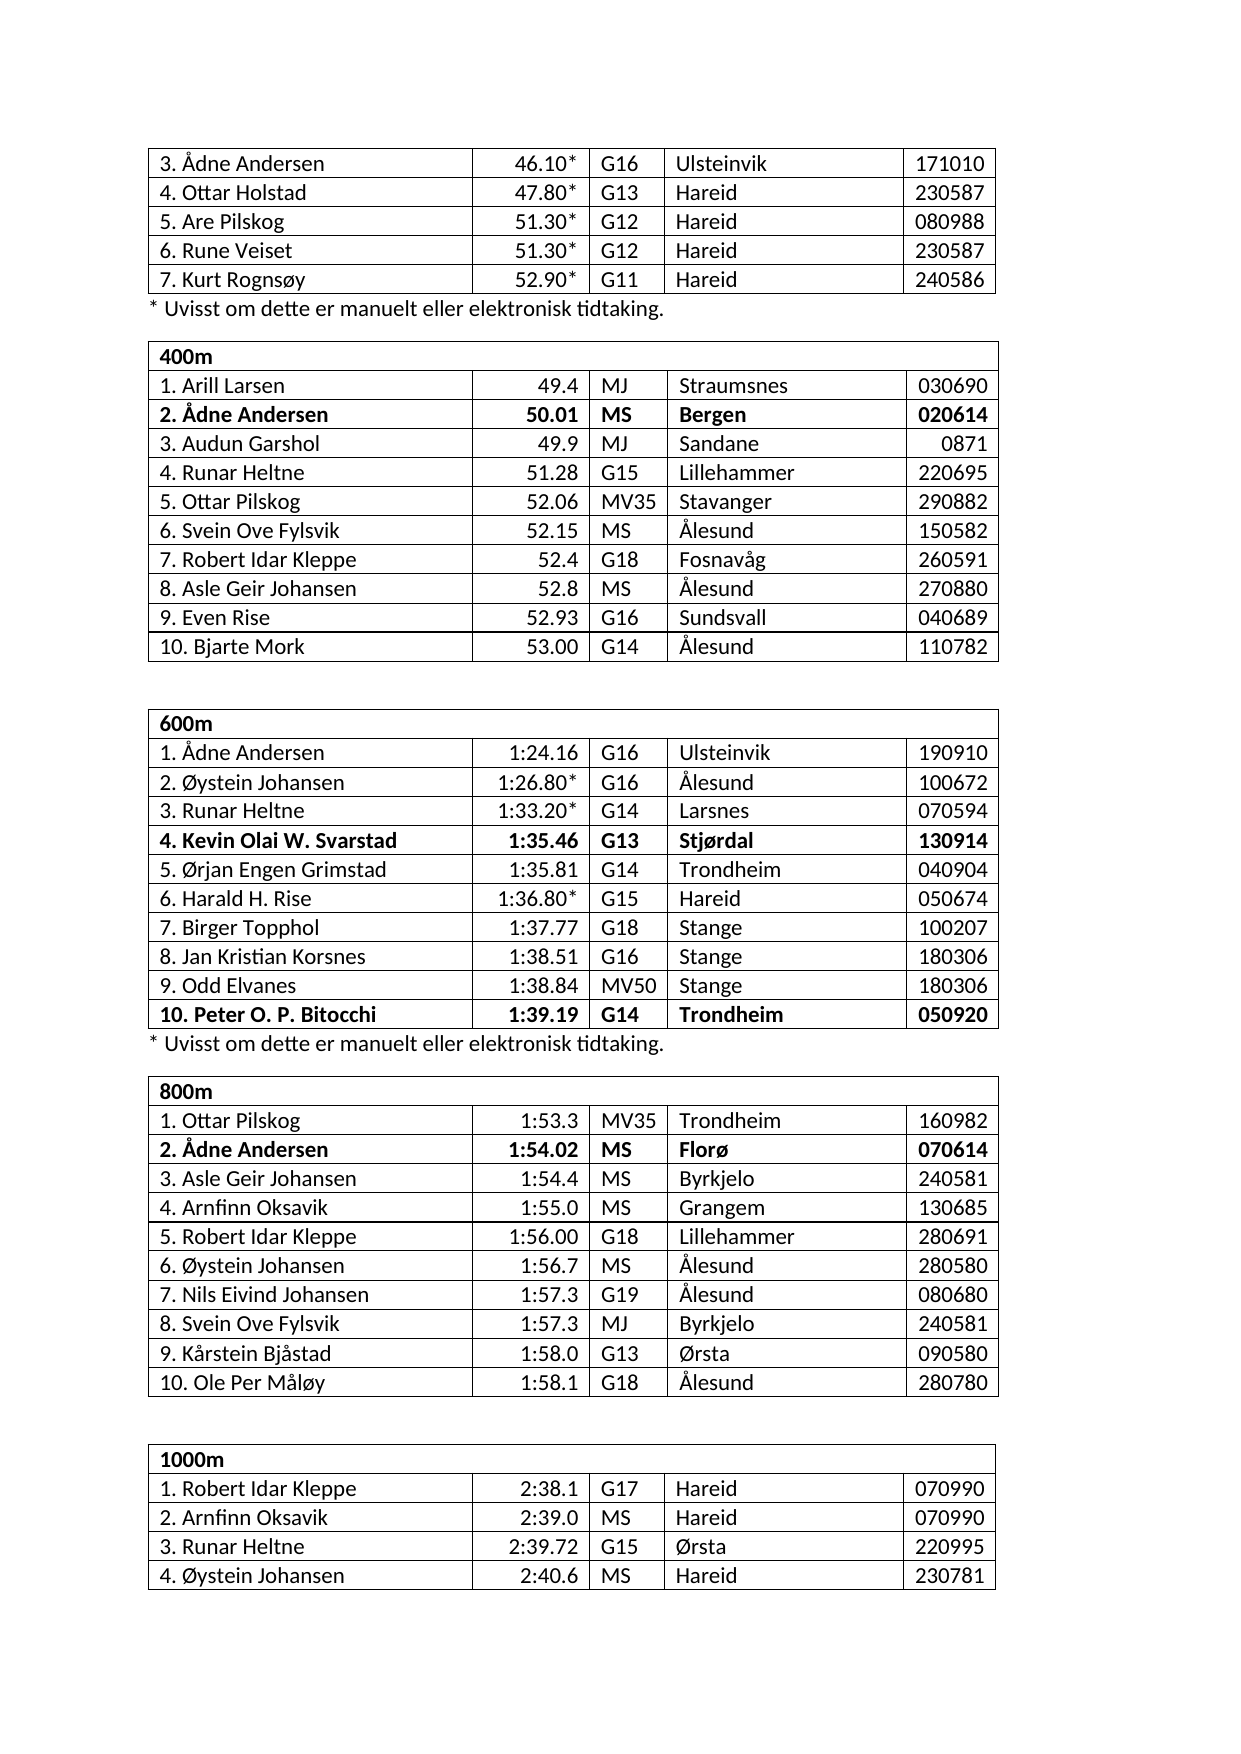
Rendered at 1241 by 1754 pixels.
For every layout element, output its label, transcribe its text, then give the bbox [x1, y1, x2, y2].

table_cell Ulsteinvik [665, 149, 903, 177]
table_cell 190910 [907, 739, 998, 767]
table_cell 180306 [907, 971, 998, 999]
table_cell 1. Ottar Pilskog [149, 1106, 472, 1134]
table_cell 1:38.84 [473, 971, 589, 999]
text * Uvisst om dette er manuelt eller elektronisk tidtaking. [148, 294, 1093, 322]
table_cell 240581 [907, 1310, 998, 1338]
table_cell 1:24.16 [473, 739, 589, 767]
table_cell 1:36.80* [473, 884, 589, 912]
table_cell Bergen [668, 400, 906, 428]
table_cell 6. Harald H. Rise [149, 884, 472, 912]
table_cell Hareid [665, 1561, 903, 1589]
table_cell MS [590, 1561, 664, 1589]
table_cell 10. Ole Per Måløy [149, 1368, 472, 1396]
table_cell 10. Bjarte Mork [149, 633, 472, 661]
table_cell 3. Audun Garshol [149, 429, 472, 457]
table_cell G14 [590, 1000, 667, 1028]
table_cell Ørsta [665, 1532, 903, 1560]
table_cell G12 [590, 236, 664, 264]
table_cell G18 [590, 1368, 667, 1396]
table_cell 070990 [904, 1503, 995, 1531]
table_cell Hareid [665, 1474, 903, 1502]
table_cell 020614 [907, 400, 998, 428]
table_cell 230587 [904, 178, 995, 206]
table_cell G15 [590, 884, 667, 912]
table_cell 220995 [904, 1532, 995, 1560]
table_cell 280691 [907, 1223, 998, 1250]
table_cell MV35 [590, 487, 667, 515]
table_cell 240586 [904, 265, 995, 293]
table_cell MS [590, 516, 667, 544]
table_cell 1:35.46 [473, 826, 589, 854]
table_cell 100672 [907, 768, 998, 796]
text * Uvisst om dette er manuelt eller elektronisk tidtaking. [148, 1029, 1093, 1057]
table_cell Florø [668, 1135, 906, 1163]
table_cell 070614 [907, 1135, 998, 1163]
table_cell 1:26.80* [473, 768, 589, 796]
table_cell Hareid [665, 236, 903, 264]
table_cell MS [590, 400, 667, 428]
table_cell 47.80* [473, 178, 589, 206]
table_cell Stange [668, 971, 906, 999]
table_cell Stange [668, 913, 906, 941]
table_cell MJ [590, 371, 667, 399]
table_cell Ørsta [668, 1339, 906, 1367]
table_cell 150582 [907, 516, 998, 544]
table_cell 1:54.02 [473, 1135, 589, 1163]
table_cell 240581 [907, 1164, 998, 1192]
table_cell 3. Runar Heltne [149, 1532, 472, 1560]
table_cell 9. Even Rise [149, 604, 472, 631]
table_cell MS [590, 1251, 667, 1279]
table_cell 1:53.3 [473, 1106, 589, 1134]
table_cell G18 [590, 913, 667, 941]
table_cell 7. Birger Topphol [149, 913, 472, 941]
table_cell 1:55.0 [473, 1193, 589, 1221]
table_cell 2. Ådne Andersen [149, 1135, 472, 1163]
table_cell 51.30* [473, 207, 589, 235]
table_cell 130685 [907, 1193, 998, 1221]
table_cell Trondheim [668, 1000, 906, 1028]
table_cell 040689 [907, 604, 998, 631]
table_cell 2. Øystein Johansen [149, 768, 472, 796]
table_cell Stjørdal [668, 826, 906, 854]
table_cell 1:38.51 [473, 942, 589, 970]
table_cell 46.10* [473, 149, 589, 177]
table_cell 1:37.77 [473, 913, 589, 941]
table_cell 49.9 [473, 429, 589, 457]
table_cell 6. Øystein Johansen [149, 1251, 472, 1279]
table_cell Trondheim [668, 855, 906, 883]
table_cell G16 [590, 768, 667, 796]
table_header 400m [149, 342, 998, 370]
table_cell 3. Runar Heltne [149, 797, 472, 825]
table_cell 030690 [907, 371, 998, 399]
table_cell Fosnavåg [668, 545, 906, 573]
table_cell Hareid [665, 1503, 903, 1531]
table_cell G14 [590, 855, 667, 883]
table_cell 040904 [907, 855, 998, 883]
table_cell 2. Arnfinn Oksavik [149, 1503, 472, 1531]
table_cell 090580 [907, 1339, 998, 1367]
table_cell 3. Asle Geir Johansen [149, 1164, 472, 1192]
table_cell 180306 [907, 942, 998, 970]
table_cell 8. Svein Ove Fylsvik [149, 1310, 472, 1338]
table_cell 2:38.1 [473, 1474, 589, 1502]
table_cell 1:39.19 [473, 1000, 589, 1028]
table_cell Lillehammer [668, 458, 906, 486]
table_cell MS [590, 1135, 667, 1163]
table_cell G17 [590, 1474, 664, 1502]
table_cell 6. Svein Ove Fylsvik [149, 516, 472, 544]
table_cell 5. Robert Idar Kleppe [149, 1223, 472, 1250]
table_cell MS [590, 574, 667, 602]
table_cell Trondheim [668, 1106, 906, 1134]
table_cell 270880 [907, 574, 998, 602]
table_cell 280780 [907, 1368, 998, 1396]
table_cell G14 [590, 797, 667, 825]
table_cell 2:40.6 [473, 1561, 589, 1589]
table_cell 130914 [907, 826, 998, 854]
table_cell 2:39.0 [473, 1503, 589, 1531]
table_cell 7. Kurt Rognsøy [149, 265, 472, 293]
table_cell 2. Ådne Andersen [149, 400, 472, 428]
table_cell Ålesund [668, 633, 906, 661]
table_cell G13 [590, 1339, 667, 1367]
table_cell G13 [590, 178, 664, 206]
table_cell 171010 [904, 149, 995, 177]
table_cell 230587 [904, 236, 995, 264]
table_cell MV35 [590, 1106, 667, 1134]
table_cell 080680 [907, 1281, 998, 1308]
table_cell 4. Ottar Holstad [149, 178, 472, 206]
table_cell Stavanger [668, 487, 906, 515]
table_cell 6. Rune Veiset [149, 236, 472, 264]
table_cell 1:57.3 [473, 1310, 589, 1338]
table_cell 1:58.0 [473, 1339, 589, 1367]
table_cell 2:39.72 [473, 1532, 589, 1560]
table_cell 50.01 [473, 400, 589, 428]
table_cell 10. Peter O. P. Bitocchi [149, 1000, 472, 1028]
table_cell 1:54.4 [473, 1164, 589, 1192]
table_cell Ålesund [668, 1281, 906, 1308]
table_cell 7. Nils Eivind Johansen [149, 1281, 472, 1308]
table_cell G16 [590, 604, 667, 631]
table_cell Hareid [665, 178, 903, 206]
table_cell Larsnes [668, 797, 906, 825]
table_cell 230781 [904, 1561, 995, 1589]
table_cell 52.93 [473, 604, 589, 631]
table_cell 070990 [904, 1474, 995, 1502]
table_cell Straumsnes [668, 371, 906, 399]
table_cell 070594 [907, 797, 998, 825]
table_cell Sundsvall [668, 604, 906, 631]
table_cell Ålesund [668, 1251, 906, 1279]
table_cell G19 [590, 1281, 667, 1308]
table_cell 1:58.1 [473, 1368, 589, 1396]
table_cell MJ [590, 1310, 667, 1338]
table_cell 51.30* [473, 236, 589, 264]
table_cell 4. Runar Heltne [149, 458, 472, 486]
table_cell Sandane [668, 429, 906, 457]
table_cell 100207 [907, 913, 998, 941]
table_cell 7. Robert Idar Kleppe [149, 545, 472, 573]
table_cell 280580 [907, 1251, 998, 1279]
table_cell Ålesund [668, 574, 906, 602]
table_cell Stange [668, 942, 906, 970]
table_cell G16 [590, 942, 667, 970]
table_cell Ålesund [668, 1368, 906, 1396]
table_cell 51.28 [473, 458, 589, 486]
table_cell 290882 [907, 487, 998, 515]
table_cell G11 [590, 265, 664, 293]
table_cell 52.8 [473, 574, 589, 602]
table_cell G15 [590, 1532, 664, 1560]
table_cell Grangem [668, 1193, 906, 1221]
table_cell 110782 [907, 633, 998, 661]
table_cell 9. Odd Elvanes [149, 971, 472, 999]
table_cell 260591 [907, 545, 998, 573]
table_cell 1:33.20* [473, 797, 589, 825]
table_header 600m [149, 710, 998, 737]
table_cell Hareid [665, 265, 903, 293]
table_cell Hareid [668, 884, 906, 912]
table_cell G18 [590, 1223, 667, 1250]
table_cell 5. Ørjan Engen Grimstad [149, 855, 472, 883]
table_cell MS [590, 1193, 667, 1221]
table_cell MS [590, 1503, 664, 1531]
table_cell 1:56.7 [473, 1251, 589, 1279]
table_cell G15 [590, 458, 667, 486]
table_cell 52.90* [473, 265, 589, 293]
table_cell MJ [590, 429, 667, 457]
table_cell 080988 [904, 207, 995, 235]
table_cell 1. Ådne Andersen [149, 739, 472, 767]
table_cell 220695 [907, 458, 998, 486]
table_header 800m [149, 1077, 998, 1105]
table_cell 4. Arnfinn Oksavik [149, 1193, 472, 1221]
table_cell 8. Asle Geir Johansen [149, 574, 472, 602]
table_cell 49.4 [473, 371, 589, 399]
table_cell Ålesund [668, 516, 906, 544]
table_cell Byrkjelo [668, 1310, 906, 1338]
table_cell 160982 [907, 1106, 998, 1134]
table_cell 1. Arill Larsen [149, 371, 472, 399]
table_cell G18 [590, 545, 667, 573]
table_cell 3. Ådne Andersen [149, 149, 472, 177]
table_cell 5. Ottar Pilskog [149, 487, 472, 515]
table_cell 53.00 [473, 633, 589, 661]
table_cell 050920 [907, 1000, 998, 1028]
table_cell Lillehammer [668, 1223, 906, 1250]
table_cell G16 [590, 739, 667, 767]
table_cell G13 [590, 826, 667, 854]
table_cell 52.4 [473, 545, 589, 573]
table_cell Hareid [665, 207, 903, 235]
table_cell G14 [590, 633, 667, 661]
table_cell G12 [590, 207, 664, 235]
table_cell 5. Are Pilskog [149, 207, 472, 235]
table_cell 4. Kevin Olai W. Svarstad [149, 826, 472, 854]
table_cell 1:56.00 [473, 1223, 589, 1250]
table_cell 050674 [907, 884, 998, 912]
table_cell MS [590, 1164, 667, 1192]
table_cell Ulsteinvik [668, 739, 906, 767]
table_cell 9. Kårstein Bjåstad [149, 1339, 472, 1367]
table_cell 8. Jan Kristian Korsnes [149, 942, 472, 970]
table_cell 4. Øystein Johansen [149, 1561, 472, 1589]
table_cell 52.15 [473, 516, 589, 544]
table_header 1000m [149, 1445, 995, 1473]
table_cell 1. Robert Idar Kleppe [149, 1474, 472, 1502]
table_cell 52.06 [473, 487, 589, 515]
table_cell MV50 [590, 971, 667, 999]
table_cell 0871 [907, 429, 998, 457]
table_cell Byrkjelo [668, 1164, 906, 1192]
table_cell 1:35.81 [473, 855, 589, 883]
table_cell G16 [590, 149, 664, 177]
table_cell 1:57.3 [473, 1281, 589, 1308]
table_cell Ålesund [668, 768, 906, 796]
